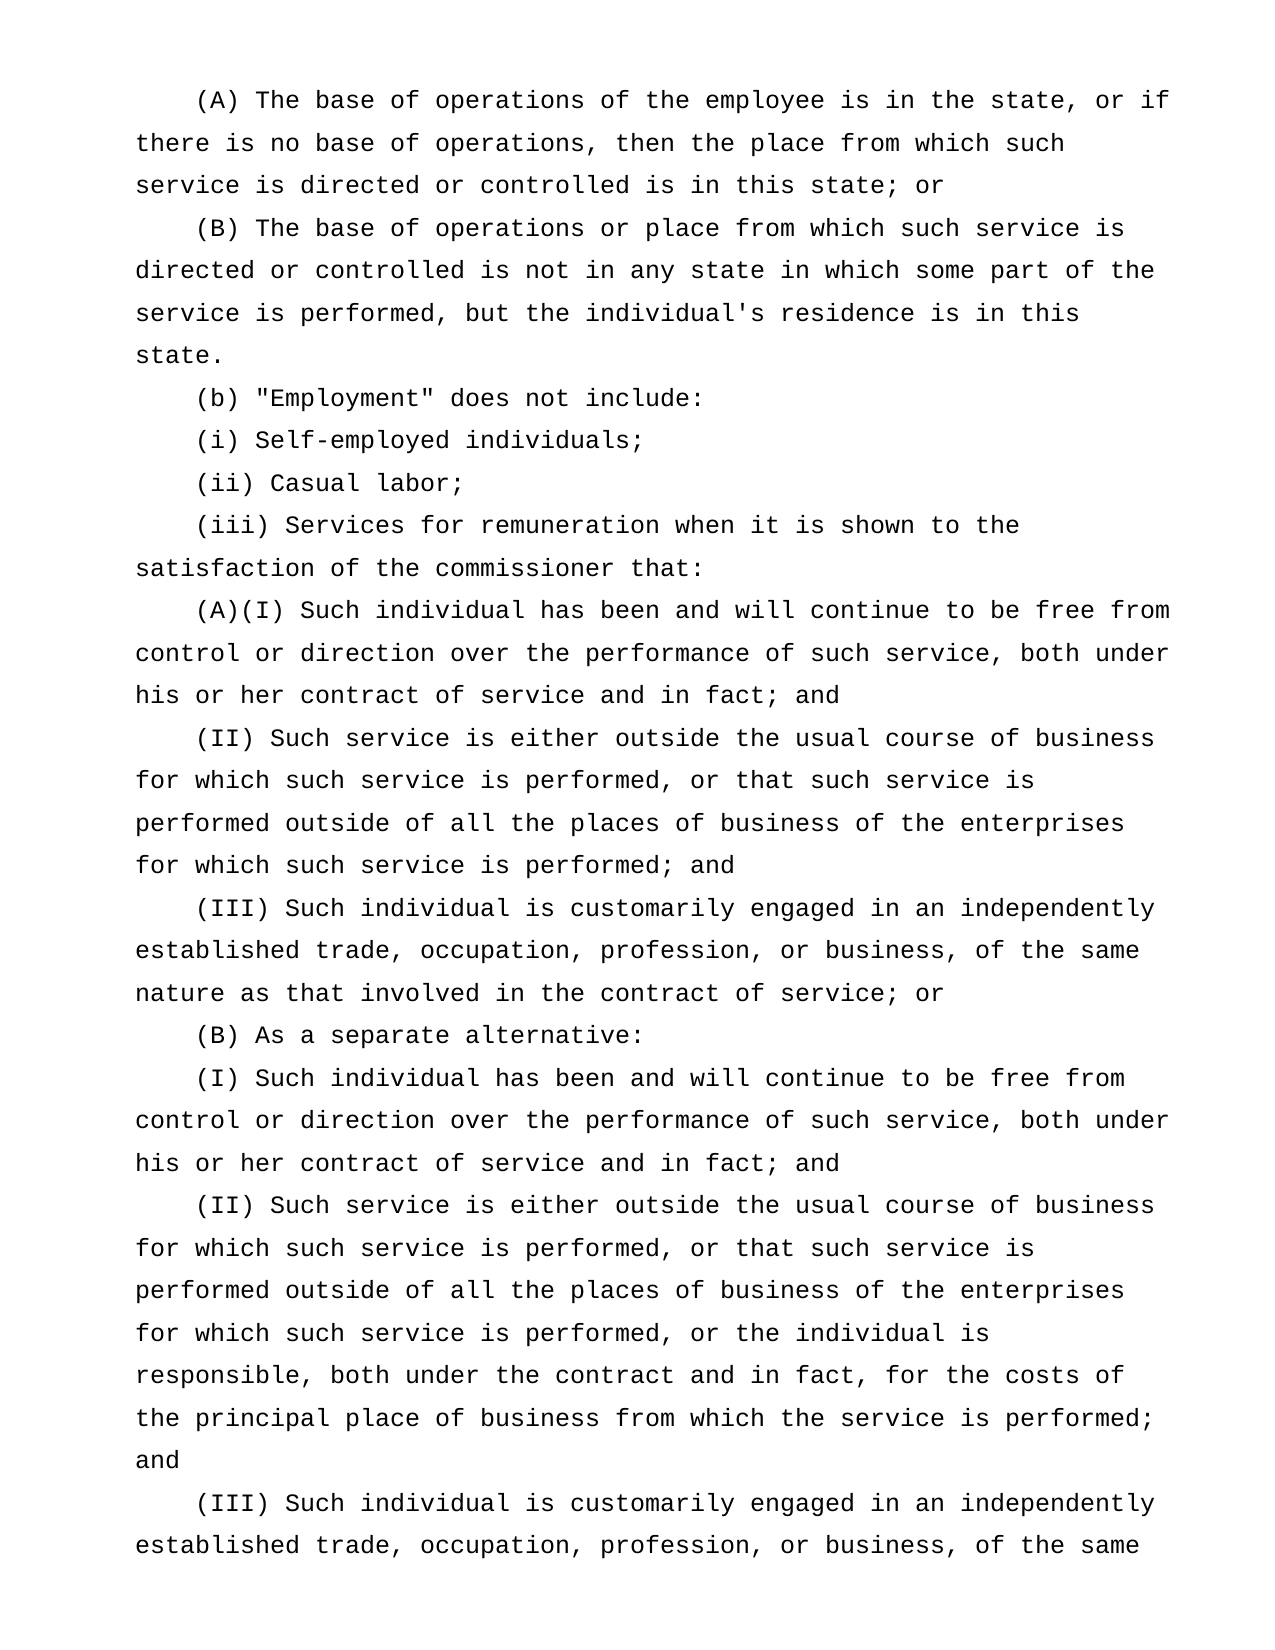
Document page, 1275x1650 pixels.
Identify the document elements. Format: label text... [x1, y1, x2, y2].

text (II) Such service is either outside the usual course of business for which such service is performed, or that such service is performed outside of all the places of business of the enterprises for which such service is performed, or the individual is responsible, both under the contract and in fact, for the costs of the principal place of business from which the service is performed; and [135, 1180, 1170, 1477]
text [135, 1477, 1170, 1562]
text (I) Such individual has been and will continue to be free from control or direction over the performance of such service, both under his or her contract of service and in fact; and [135, 1052, 1170, 1180]
text (B) As a separate alternative: [135, 1010, 1170, 1052]
text (A) The base of operations of the employee is in the state, or if there is no base of operations, then the place from which such service is directed or controlled is in this state; or [135, 75, 1170, 202]
text (B) The base of operations or place from which such service is directed or controlled is not in any state in which some part of the service is performed, but the individual's residence is in this state. [135, 202, 1170, 372]
text (iii) Services for remuneration when it is shown to the satisfaction of the commissioner that: [135, 500, 1170, 585]
text (III) Such individual is customarily engaged in an independently established trade, occupation, profession, or business, of the same nature as that involved in the contract of service; or [135, 882, 1170, 1010]
text (II) Such service is either outside the usual course of business for which such service is performed, or that such service is performed outside of all the places of business of the enterprises for which such service is performed; and [135, 712, 1170, 882]
text (ii) Casual labor; [135, 457, 1170, 500]
text (b) "Employment" does not include: [135, 372, 1170, 415]
text (A)(I) Such individual has been and will continue to be free from control or direction over the performance of such service, both under his or her contract of service and in fact; and [135, 585, 1170, 712]
text (i) Self-employed individuals; [135, 415, 1170, 457]
